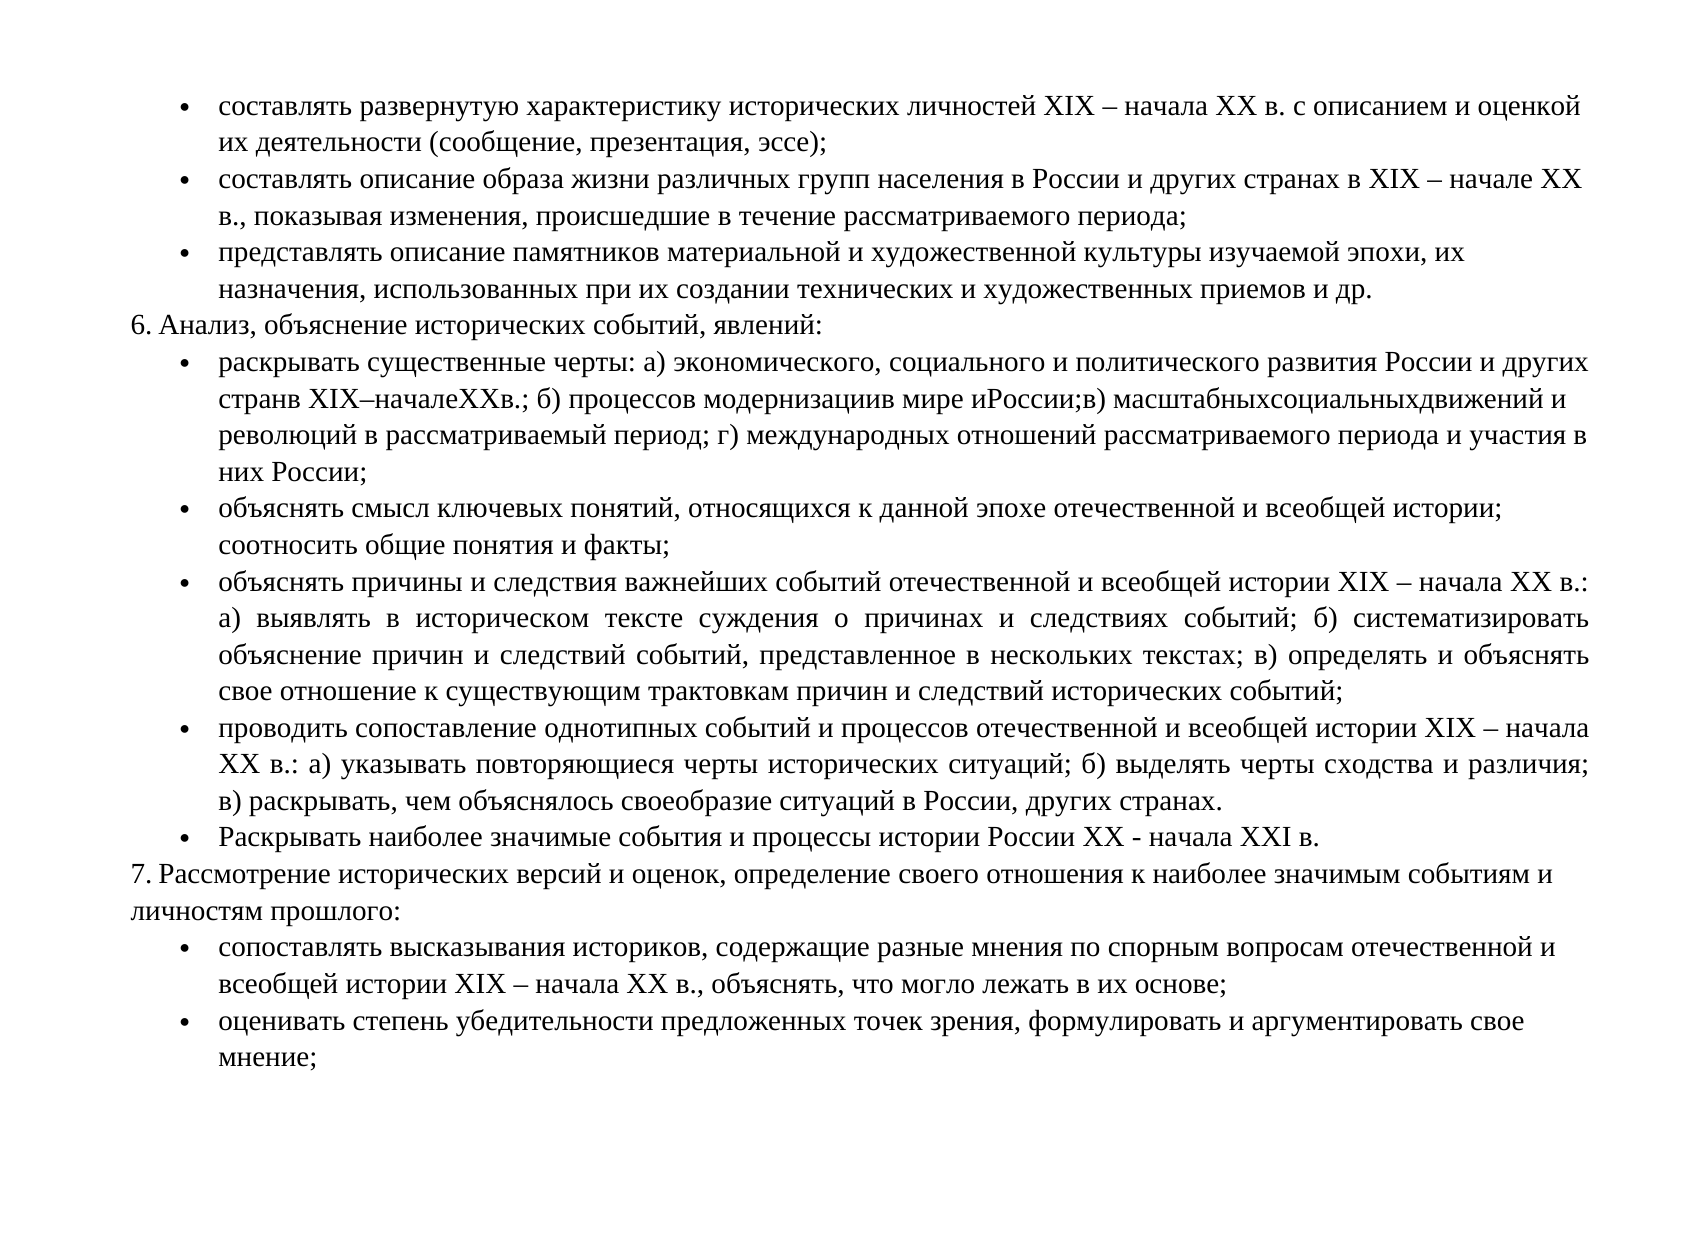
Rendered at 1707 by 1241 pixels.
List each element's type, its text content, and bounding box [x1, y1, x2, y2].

text  составлять развернутую характеристику исторических личностей XIX – начала XX в. с описанием и оценкой их деятельности (сообщение, презентация, эссе); [181, 88, 1595, 158]
text  проводить сопоставление однотипных событий и процессов отечественной и всеобщей истории XIX – начала XX в.: а) указывать повторяющиеся черты исторических ситуаций; б) выделять черты сходства и различия; в) раскрывать, чем объяснялось своеобразие ситуаций в России, других странах. [181, 710, 1591, 816]
text  оценивать степень убедительности предложенных точек зрения, формулировать и аргументировать свое мнение; [181, 1003, 1595, 1073]
text 6. Анализ, объяснение исторических событий, явлений: [130, 307, 1620, 341]
text  сопоставлять высказывания историков, содержащие разные мнения по спорным вопросам отечественной и всеобщей истории XIX – начала XX в., объяснять, что могло лежать в их основе; [181, 929, 1595, 999]
text  раскрывать существенные черты: а) экономического, социального и политического развития России и других странв XIX–началеXXв.; б) процессов модернизациив мире иРоссии;в) масштабныхсоциальныхдвижений и революций в рассматриваемый период; г) международных отношений рассматриваемого периода и участия в них России; [181, 344, 1595, 487]
text  Раскрывать наиболее значимые события и процессы истории России XX - начала XXI в. [181, 819, 1620, 853]
text  составлять описание образа жизни различных групп населения в России и других странах в XIX – начале XX в., показывая изменения, происшедшие в течение рассматриваемого периода; [181, 161, 1596, 231]
text 7. Рассмотрение исторических версий и оценок, определение своего отношения к наиболее значимым событиям и личностям прошлого: [130, 856, 1595, 926]
text  объяснять причины и следствия важнейших событий отечественной и всеобщей истории XIX – начала XX в.: а) выявлять в историческом тексте суждения о причинах и следствиях событий; б) систематизировать объяснение причин и следствий событий, представленное в нескольких текстах; в) определять и объяснять свое отношение к существующим трактовкам причин и следствий исторических событий; [181, 564, 1591, 707]
text  представлять описание памятников материальной и художественной культуры изучаемой эпохи, их назначения, использованных при их создании технических и художественных приемов и др. [181, 234, 1594, 304]
text  объяснять смысл ключевых понятий, относящихся к данной эпохе отечественной и всеобщей истории; соотносить общие понятия и факты; [181, 491, 1594, 561]
